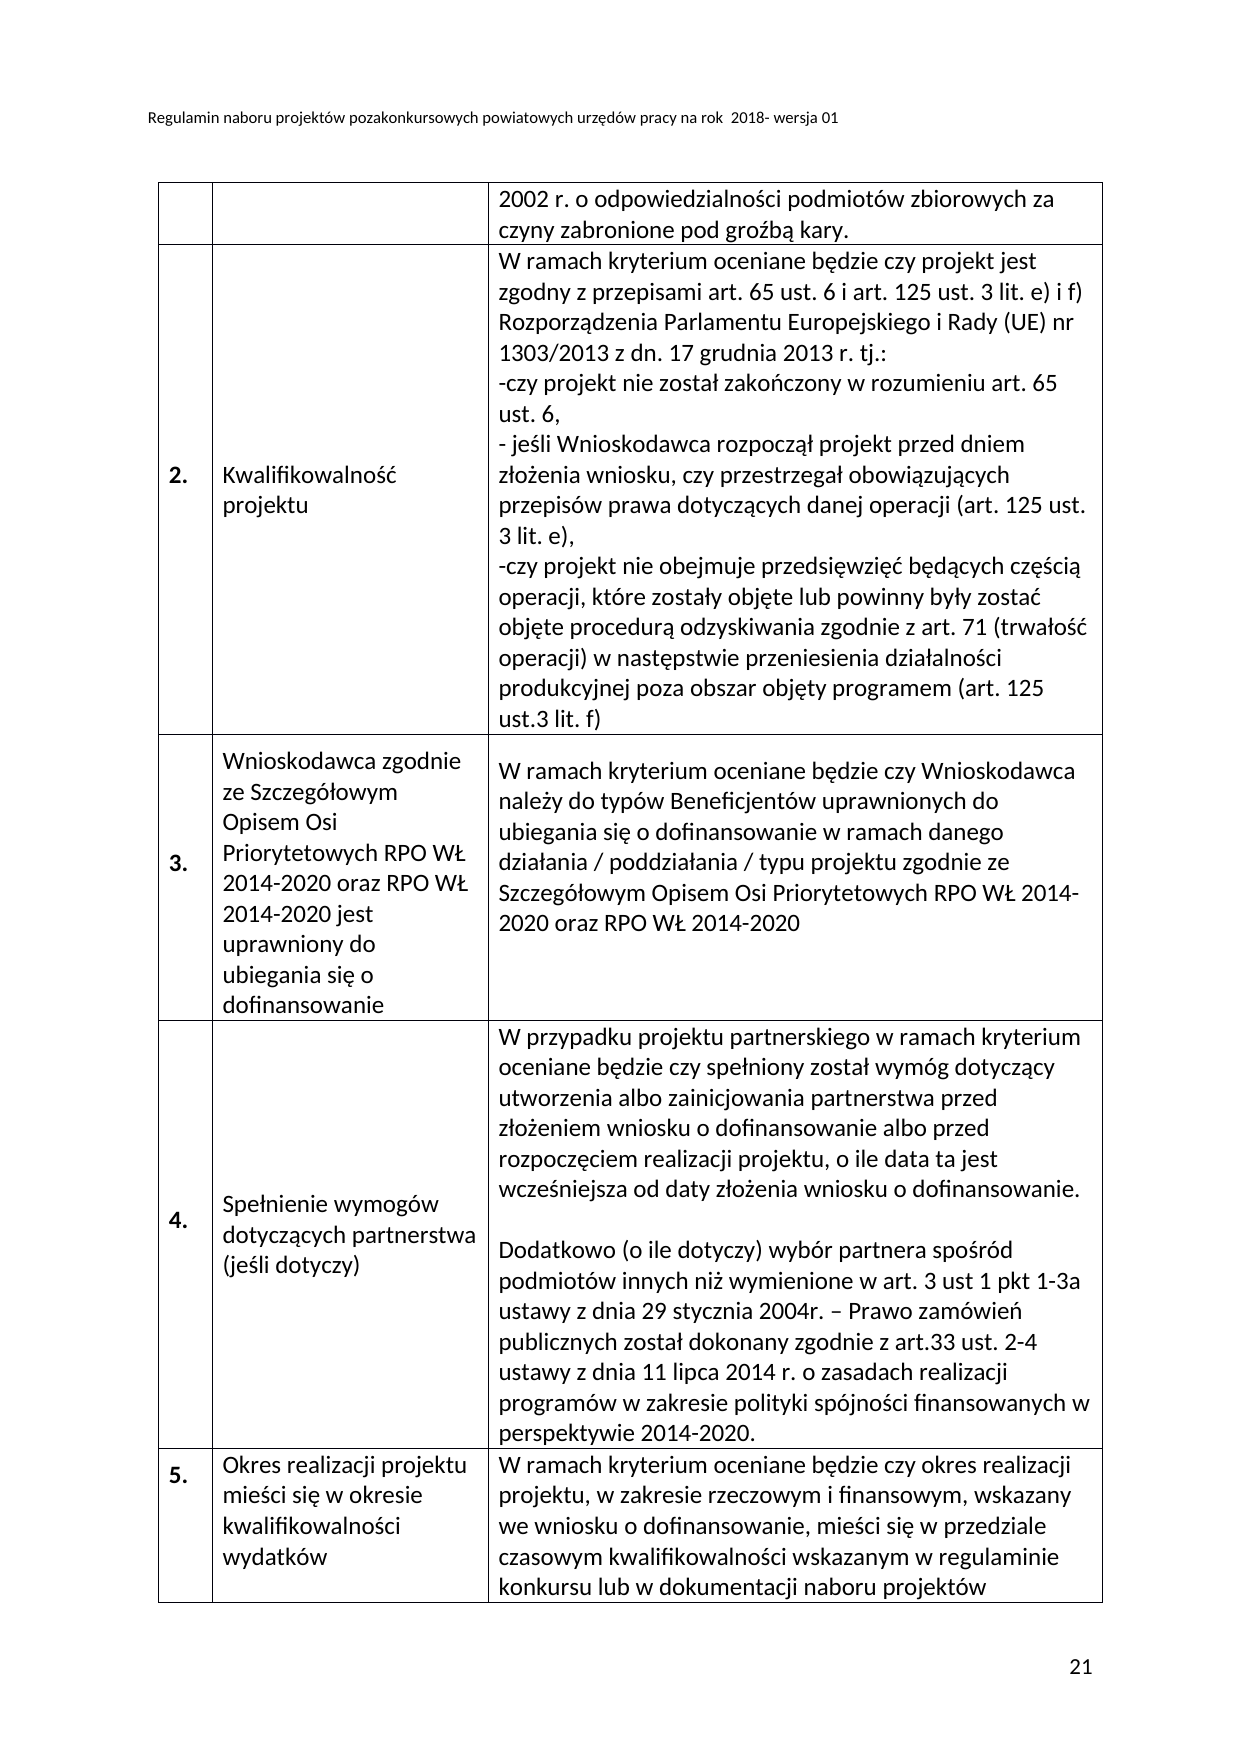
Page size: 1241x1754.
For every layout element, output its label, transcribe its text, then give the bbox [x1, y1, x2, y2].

table_cell W ramach kryterium oceniane będzie czy projekt jest zgodny z przepisami art. 65 ust. 6 i art. 125 ust. 3 lit. e) i f) Rozporządzenia Parlamentu Europejskiego i Rady (UE) nr 1303/2013 z dn. 17 grudnia 2013 r. tj.: -czy projekt nie został zakończony w rozumieniu art. 65 ust. 6, - jeśli Wnioskodawca rozpoczął projekt przed dniem złożenia wniosku, czy przestrzegał obowiązujących przepisów prawa dotyczących danej operacji (art. 125 ust. 3 lit. e), -czy projekt nie obejmuje przedsięwzięć będących częścią operacji, które zostały objęte lub powinny były zostać objęte procedurą odzyskiwania zgodnie z art. 71 (trwałość operacji) w następstwie przeniesienia działalności produkcyjnej poza obszar objęty programem (art. 125 ust.3 lit. f) [489, 245, 1102, 734]
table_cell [489, 183, 1102, 244]
table_cell 5. [159, 1449, 212, 1602]
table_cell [489, 1449, 1102, 1602]
table_cell 2. [159, 245, 212, 734]
table_cell 3. [159, 735, 212, 1020]
table_cell Wnioskodawca zgodnie ze Szczegółowym Opisem Osi Priorytetowych RPO WŁ 2014-2020 oraz RPO WŁ 2014-2020 jest uprawniony do ubiegania się o dofinansowanie [213, 735, 488, 1020]
table_cell W przypadku projektu partnerskiego w ramach kryterium oceniane będzie czy spełniony został wymóg dotyczący utworzenia albo zainicjowania partnerstwa przed złożeniem wniosku o dofinansowanie albo przed rozpoczęciem realizacji projektu, o ile data ta jest wcześniejsza od daty złożenia wniosku o dofinansowanie. Dodatkowo (o ile dotyczy) wybór partnera spośród podmiotów innych niż wymienione w art. 3 ust 1 pkt 1-3a ustawy z dnia 29 stycznia 2004r. – Prawo zamówień publicznych został dokonany zgodnie z art.33 ust. 2-4 ustawy z dnia 11 lipca 2014 r. o zasadach realizacji programów w zakresie polityki spójności finansowanych w perspektywie 2014-2020. [489, 1021, 1102, 1448]
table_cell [213, 1449, 488, 1602]
table_cell 4. [159, 1021, 212, 1448]
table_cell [213, 183, 488, 244]
table_cell W ramach kryterium oceniane będzie czy Wnioskodawca należy do typów Beneficjentów uprawnionych do ubiegania się o dofinansowanie w ramach danego działania / poddziałania / typu projektu zgodnie ze Szczegółowym Opisem Osi Priorytetowych RPO WŁ 2014-2020 oraz RPO WŁ 2014-2020 [489, 735, 1102, 1020]
table_cell Kwalifikowalność projektu [213, 245, 488, 734]
table_cell Spełnienie wymogów dotyczących partnerstwa (jeśli dotyczy) [213, 1021, 488, 1448]
table_cell 1. [159, 183, 212, 244]
